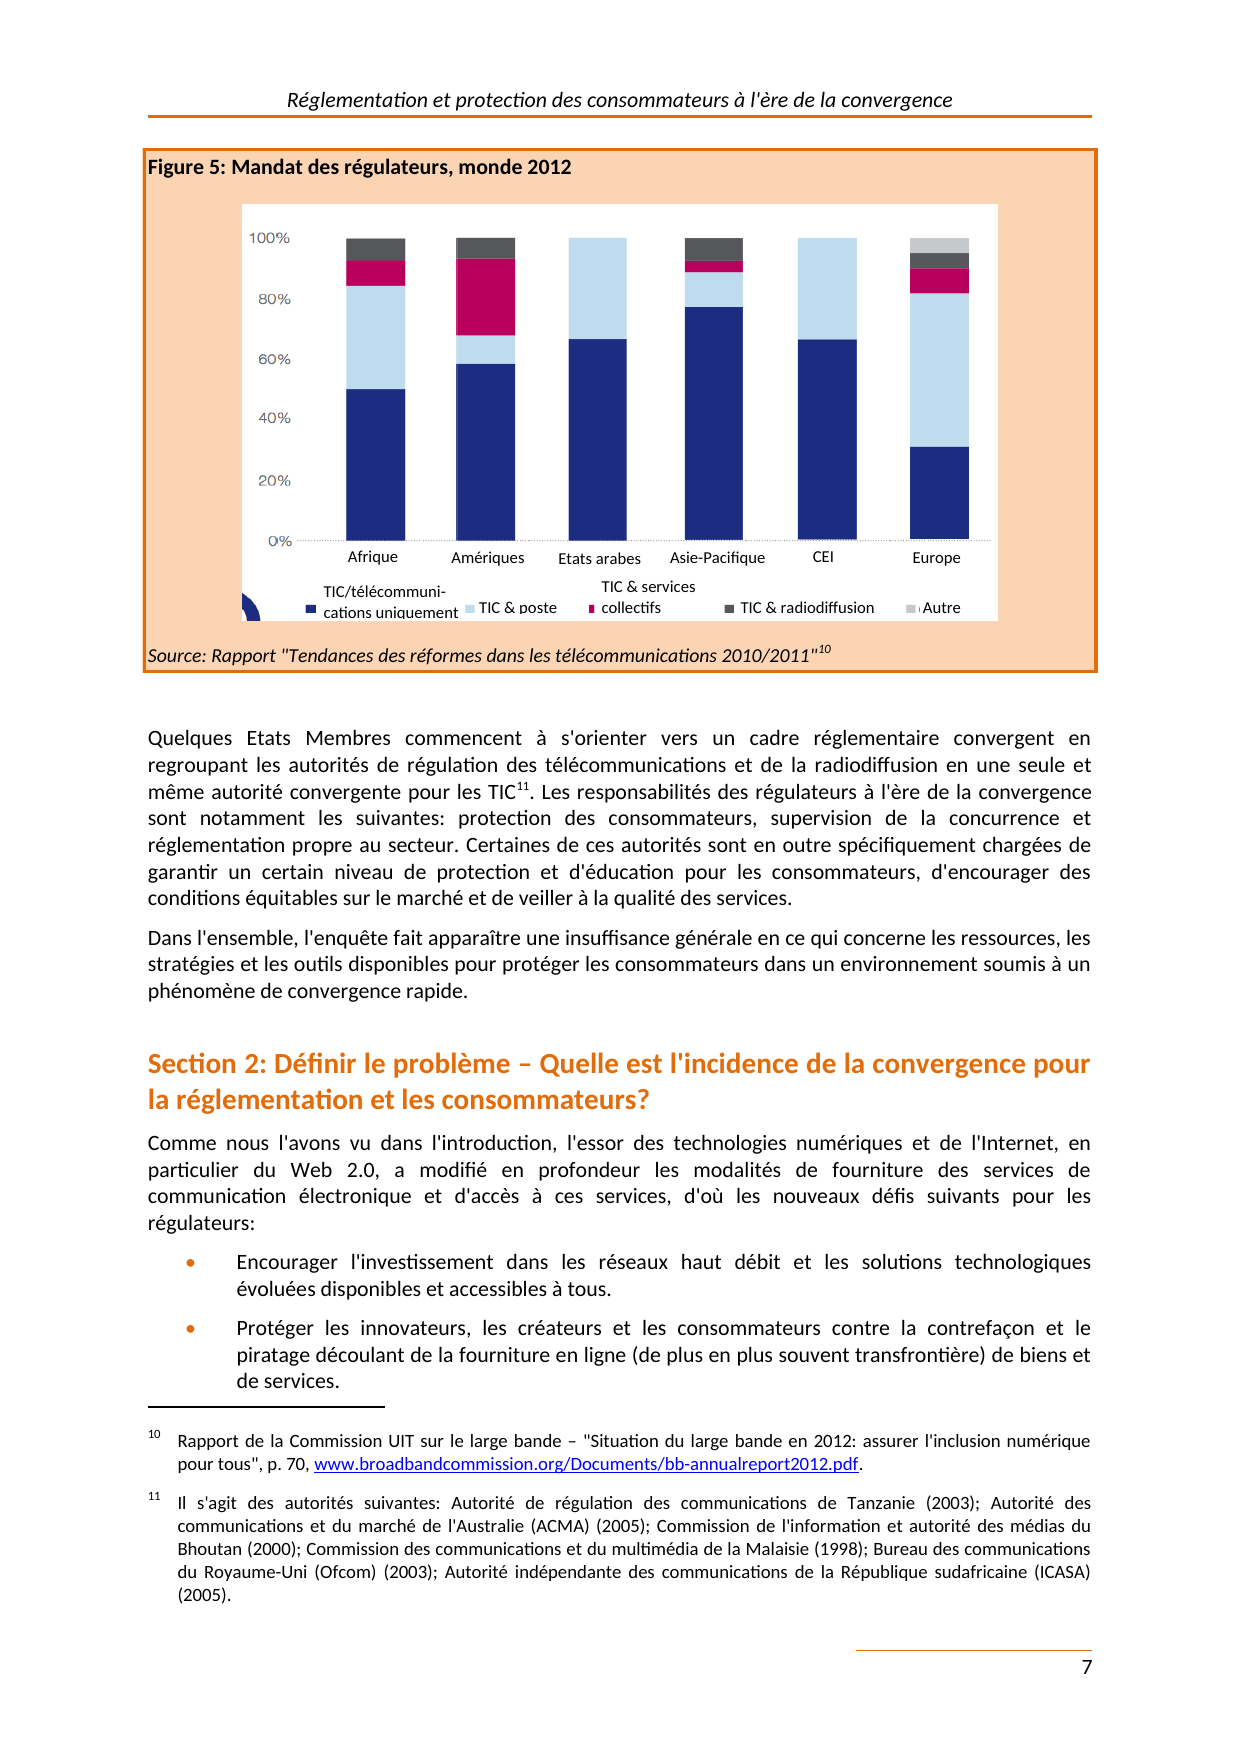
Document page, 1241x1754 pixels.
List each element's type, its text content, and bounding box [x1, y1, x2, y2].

text • Encourager l'investissement dans les réseaux haut débit et les solutions technologiques évoluées disponibles et accessibles à tous. [185, 1248, 1092, 1302]
picture [242, 204, 999, 621]
text Comme nous l'avons vu dans l'introduction, l'essor des technologies numériques et de l'Internet, en particulier du Web 2.0, a modifié en profondeur les modalités de fourniture des services de communication électronique et d'accès à ces services, d'où les nouveaux défis suivants pour les régulateurs: [148, 1129, 1092, 1236]
title Figure 5: Mandat des régulateurs, monde 2012 [146, 151, 1094, 179]
text Dans l'ensemble, l'enquête fait apparaître une insuffisance générale en ce qui concerne les ressources, les stratégies et les outils disponibles pour protéger les consommateurs dans un environnement soumis à un phénomène de convergence rapide. [148, 924, 1092, 1004]
text • Protéger les innovateurs, les créateurs et les consommateurs contre la contrefaçon et le piratage découlant de la fourniture en ligne (de plus en plus souvent transfrontière) de biens et de services. [185, 1314, 1092, 1394]
subtitle Section 2: Définir le problème – Quelle est l'incidence de la convergence pour la réglementation et les consommateurs? [148, 1045, 1092, 1117]
text Source: Rapport "Tendances des réformes dans les télécommunications 2010/2011" [146, 636, 1094, 670]
text Quelques Etats Membres commencent à s'orienter vers un cadre réglementaire convergent en regroupant les autorités de régulation des télécommunications et de la radiodiffusion en une seule et même autorité convergente pour les TIC. Les responsabilités des régulateurs à l'ère de la convergence sont notamment les suivantes: protection des consommateurs, supervision de la concurrence et réglementation propre au secteur. Certaines de ces autorités sont en outre spécifiquement chargées de garantir un certain niveau de protection et d'éducation pour les consommateurs, d'encourager des conditions équitables sur le marché et de veiller à la qualité des services. [148, 724, 1092, 911]
